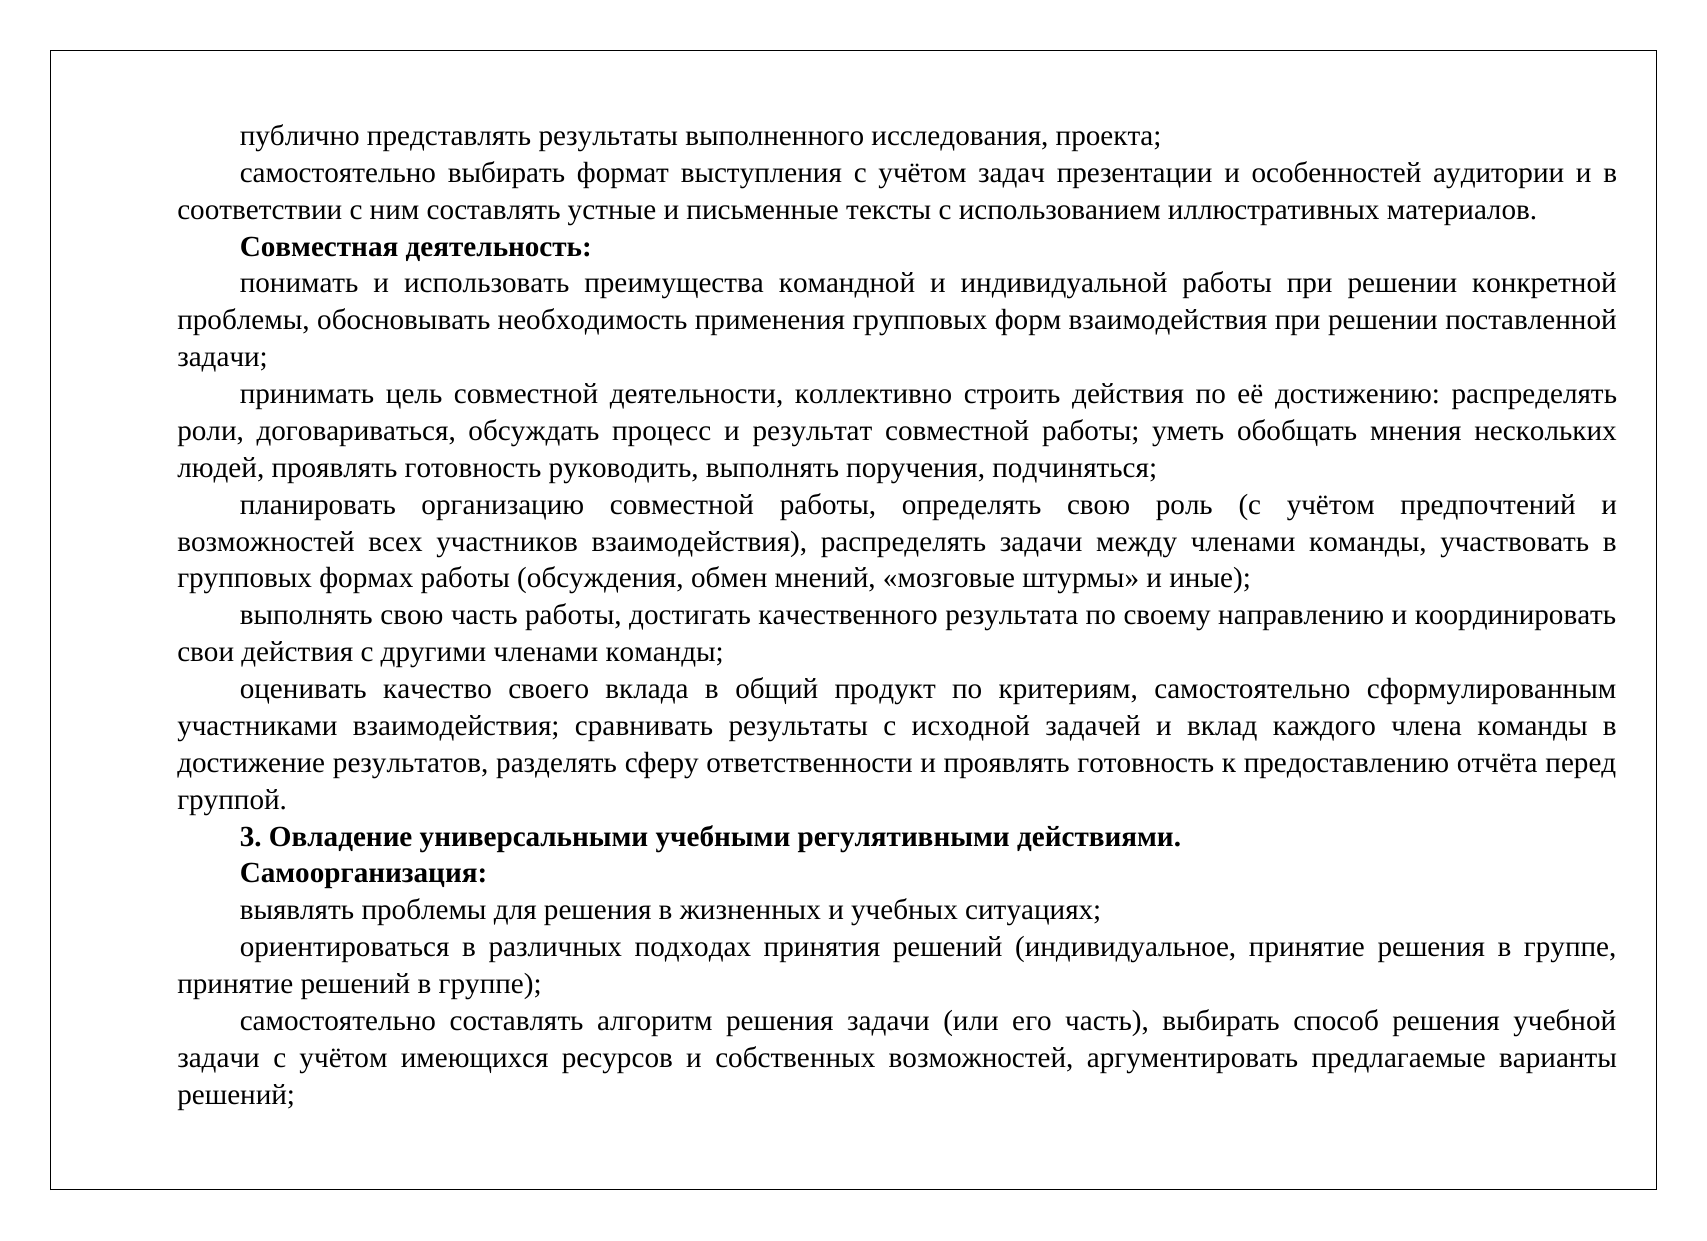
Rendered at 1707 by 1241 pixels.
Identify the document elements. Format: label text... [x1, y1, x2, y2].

text Самоорганизация: [177, 856, 1618, 889]
text Совместная деятельность: [177, 229, 1618, 262]
text планировать организацию совместной работы, определять свою роль (с учётом предпочтений и возможностей всех участников взаимодействия), распределять задачи между членами команды, участвовать в групповых формах работы (обсуждения, обмен мнений, «мозговые штурмы» и иные); [177, 487, 1618, 594]
text самостоятельно составлять алгоритм решения задачи (или его часть), выбирать способ решения учебной задачи с учётом имеющихся ресурсов и собственных возможностей, аргументировать предлагаемые варианты решений; [177, 1003, 1618, 1110]
text оценивать качество своего вклада в общий продукт по критериям, самостоятельно сформулированным участниками взаимодействия; сравнивать результаты с исходной задачей и вклад каждого члена команды в достижение результатов, разделять сферу ответственности и проявлять готовность к предоставлению отчёта перед группой. [177, 671, 1618, 815]
text выявлять проблемы для решения в жизненных и учебных ситуациях; [177, 892, 1618, 926]
text 3. Овладение универсальными учебными регулятивными действиями. [177, 819, 1618, 852]
text принимать цель совместной деятельности, коллективно строить действия по её достижению: распределять роли, договариваться, обсуждать процесс и результат совместной работы; уметь обобщать мнения нескольких людей, проявлять готовность руководить, выполнять поручения, подчиняться; [177, 376, 1618, 483]
text ориентироваться в различных подходах принятия решений (индивидуальное, принятие решения в группе, принятие решений в группе); [177, 929, 1618, 1000]
text публично представлять результаты выполненного исследования, проекта; [177, 118, 1618, 152]
text самостоятельно выбирать формат выступления с учётом задач презентации и особенностей аудитории и в соответствии с ним составлять устные и письменные тексты с использованием иллюстративных материалов. [177, 155, 1618, 225]
text понимать и использовать преимущества командной и индивидуальной работы при решении конкретной проблемы, обосновывать необходимость применения групповых форм взаимодействия при решении поставленной задачи; [177, 266, 1618, 373]
text выполнять свою часть работы, достигать качественного результата по своему направлению и координировать свои действия с другими членами команды; [177, 597, 1618, 668]
